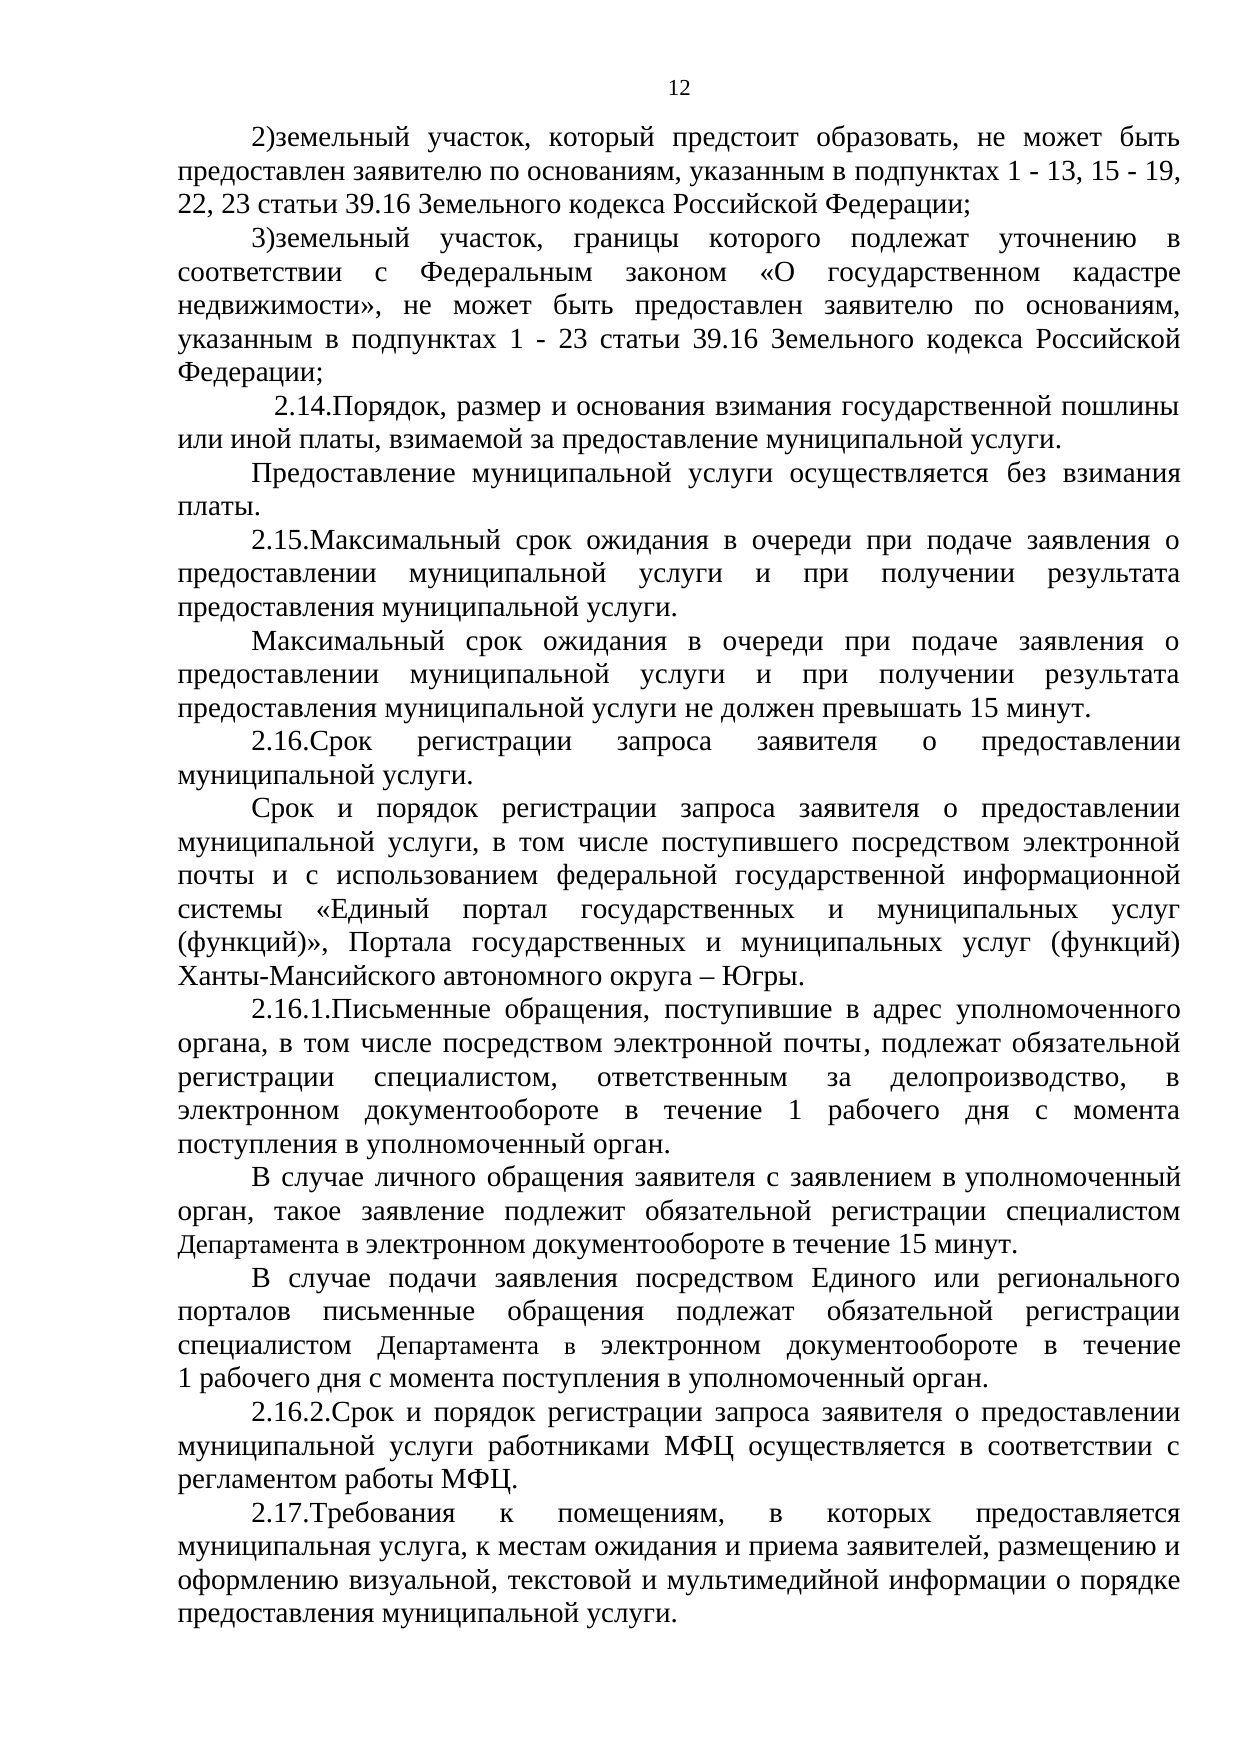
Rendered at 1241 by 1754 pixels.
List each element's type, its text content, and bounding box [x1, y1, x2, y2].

text 2.16.Срок регистрации запроса заявителя о предоставлении муниципальной услуги. [177, 723, 1181, 790]
text 2.16.1.Письменные обращения, поступившие в адрес уполномоченного органа, в том числе посредством электронной почты, подлежат обязательной регистрации специалистом, ответственным за делопроизводство, в электронном документообороте в течение 1 рабочего дня с момента поступления в уполномоченный орган. [177, 992, 1181, 1159]
text 2)земельный участок, который предстоит образовать, не может быть предоставлен заявителю по основаниям, указанным в подпунктах 1 - 13, 15 - 19, 22, 23 статьи 39.16 Земельного кодекса Российской Федерации; [177, 119, 1181, 220]
text 2.15.Максимальный срок ожидания в очереди при подаче заявления о предоставлении муниципальной услуги и при получении результата предоставления муниципальной услуги. [177, 522, 1181, 623]
text Предоставление муниципальной услуги осуществляется без взимания платы. [177, 455, 1181, 522]
text Срок и порядок регистрации запроса заявителя о предоставлении муниципальной услуги, в том числе поступившего посредством электронной почты и с использованием федеральной государственной информационной системы «Единый портал государственных и муниципальных услуг (функций)», Портала государственных и муниципальных услуг (функций) Ханты-Мансийского автономного округа – Югры. [177, 790, 1181, 992]
text В случае личного обращения заявителя с заявлением в уполномоченный орган, такое заявление подлежит обязательной регистрации специалистом Департамента в электронном документообороте в течение 15 минут. [177, 1159, 1181, 1260]
text 3)земельный участок, границы которого подлежат уточнению в соответствии с Федеральным законом «О государственном кадастре недвижимости», не может быть предоставлен заявителю по основаниям, указанным в подпунктах 1 - 23 статьи 39.16 Земельного кодекса Российской Федерации; [177, 220, 1181, 388]
text 2.17.Требования к помещениям, в которых предоставляется муниципальная услуга, к местам ожидания и приема заявителей, размещению и оформлению визуальной, текстовой и мультимедийной информации о порядке предоставления муниципальной услуги. [177, 1495, 1181, 1629]
text 2.16.2.Срок и порядок регистрации запроса заявителя о предоставлении муниципальной услуги работниками МФЦ осуществляется в соответствии с регламентом работы МФЦ. [177, 1394, 1181, 1495]
text 2.14.Порядок, размер и основания взимания государственной пошлины или иной платы, взимаемой за предоставление муниципальной услуги. [177, 388, 1181, 455]
text Максимальный срок ожидания в очереди при подаче заявления о предоставлении муниципальной услуги и при получении результата предоставления муниципальной услуги не должен превышать 15 минут. [177, 623, 1181, 723]
text В случае подачи заявления посредством Единого или регионального порталов письменные обращения подлежат обязательной регистрации специалистом Департамента в электронном документообороте в течение 1 рабочего дня с момента поступления в уполномоченный орган. [177, 1260, 1181, 1394]
